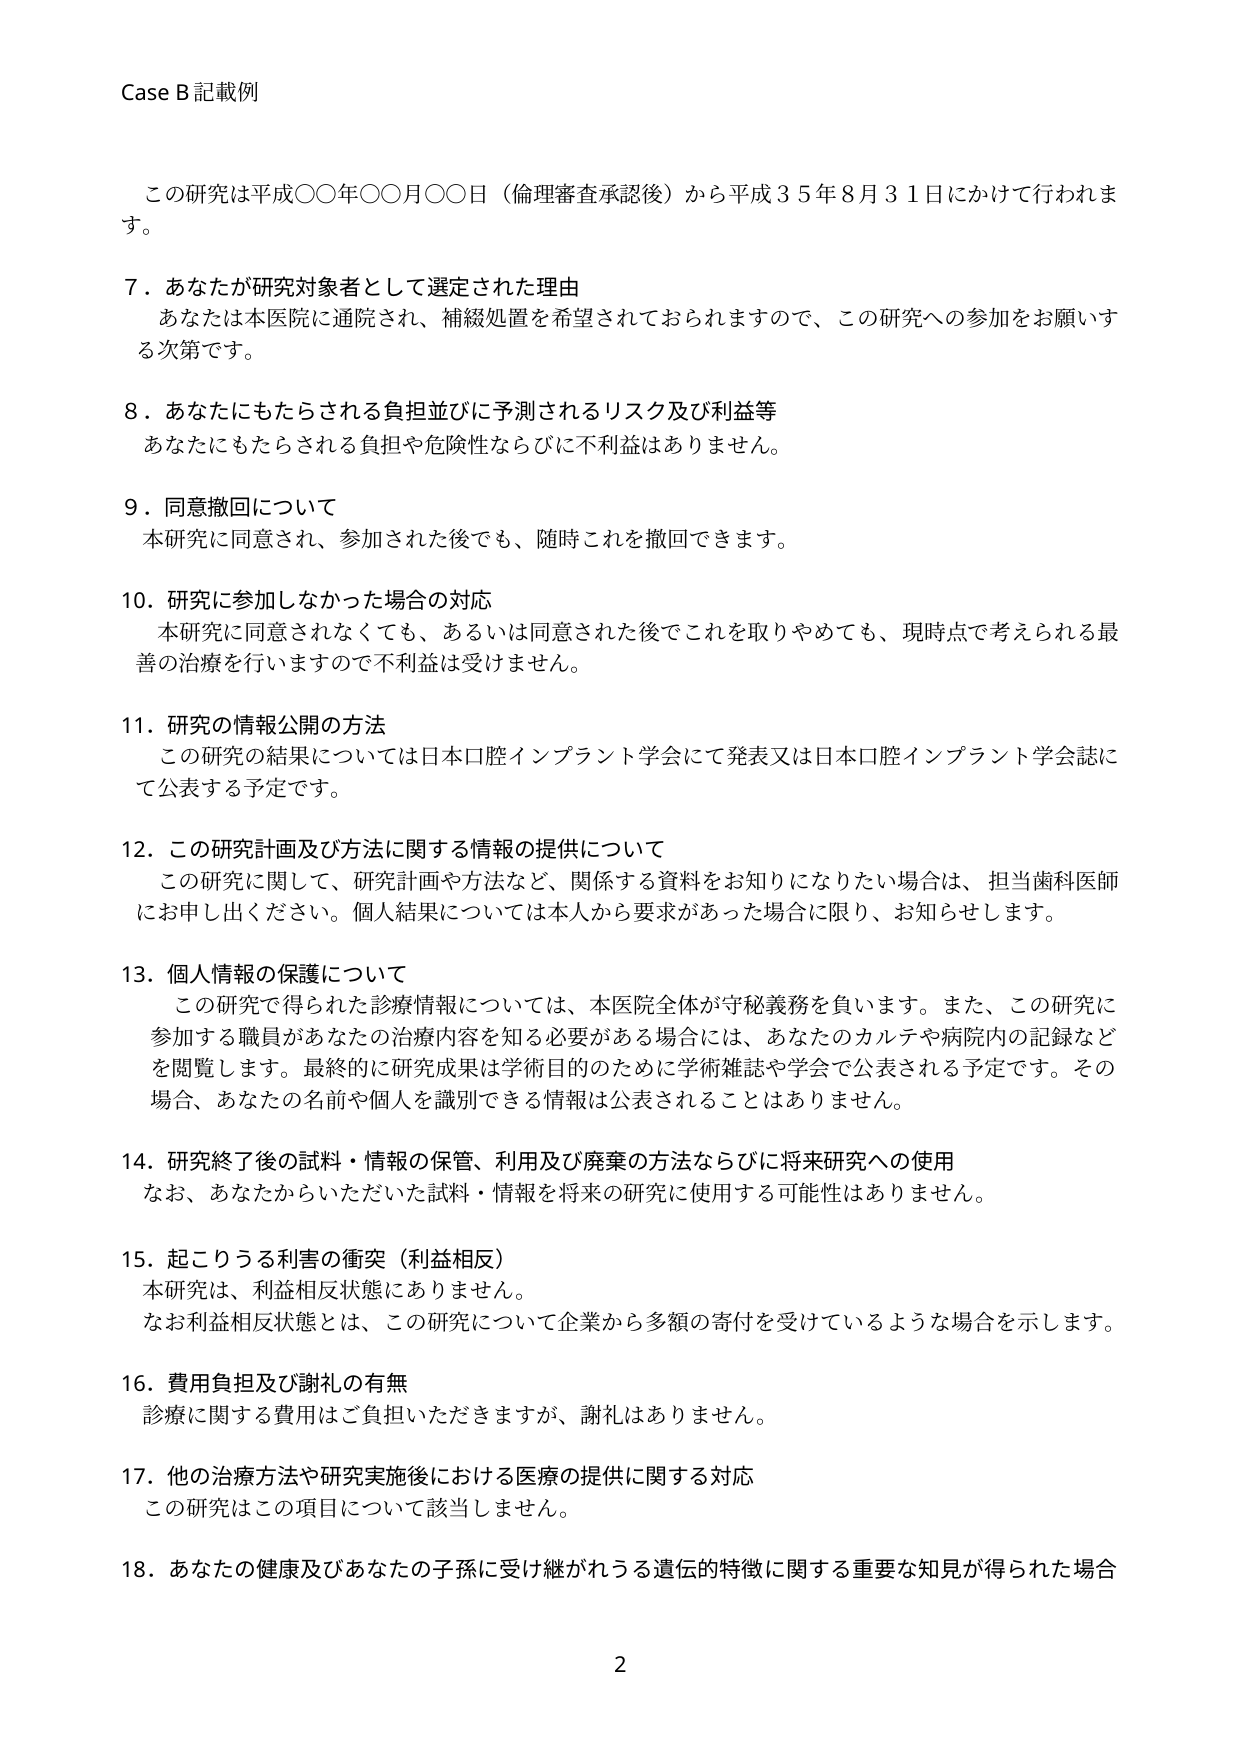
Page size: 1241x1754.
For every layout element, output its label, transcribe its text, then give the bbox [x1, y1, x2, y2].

text なお、あなたからいただいた試料・情報を将来の研究に使用する可能性はありません。 [121, 1176, 1120, 1207]
text この研究に関して、研究計画や方法など、関係する資料をお知りになりたい場合は、担当歯科医師にお申し出ください。個人結果については本人から要求があった場合に限り、お知らせします。 [135, 864, 1120, 927]
text 13．個人情報の保護について [121, 957, 1120, 988]
text この研究はこの項目について該当しません。 [121, 1491, 1120, 1523]
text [121, 1552, 1120, 1584]
text 16．費用負担及び謝礼の有無 [121, 1366, 1120, 1398]
text あなたにもたらされる負担や危険性ならびに不利益はありません。 [121, 426, 1120, 461]
text ９．同意撤回について [121, 490, 1120, 522]
text 診療に関する費用はご負担いただきますが、謝礼はありません。 [121, 1398, 1120, 1429]
text 本研究に同意され、参加された後でも、随時これを撤回できます。 [121, 522, 1120, 553]
text この研究の結果については日本口腔インプラント学会にて発表又は日本口腔インプラント学会誌にて公表する予定です。 [135, 739, 1120, 802]
text 17．他の治療方法や研究実施後における医療の提供に関する対応 [121, 1459, 1120, 1491]
text 本研究は、利益相反状態にありません。 [121, 1274, 1120, 1305]
text 12．この研究計画及び方法に関する情報の提供について [121, 832, 1120, 864]
text この研究で得られた診療情報については、本医院全体が守秘義務を負います。また、この研究に参加する職員があなたの治療内容を知る必要がある場合には、あなたのカルテや病院内の記録などを閲覧します。最終的に研究成果は学術目的のために学術雑誌や学会で公表される予定です。その場合、あなたの名前や個人を識別できる情報は公表されることはありません。 [150, 988, 1120, 1114]
text あなたは本医院に通院され、補綴処置を希望されておられますので、この研究への参加をお願いする次第です。 [135, 302, 1120, 364]
text 10．研究に参加しなかった場合の対応 [121, 583, 1120, 615]
text 15．起こりうる利害の衝突（利益相反） [121, 1242, 1120, 1274]
text ８．あなたにもたらされる負担並びに予測されるリスク及び利益等 [121, 394, 1120, 426]
text 本研究に同意されなくても、あるいは同意された後でこれを取りやめても、現時点で考えられる最善の治療を行いますので不利益は受けません。 [135, 615, 1120, 678]
text この研究は平成○○年○○月○○日（倫理審査承認後）から平成３５年８月３１日にかけて行われます。 [121, 177, 1120, 240]
text なお利益相反状態とは、この研究について企業から多額の寄付を受けているような場合を示します。 [121, 1305, 1120, 1337]
text ７．あなたが研究対象者として選定された理由 [121, 270, 1120, 302]
text 14．研究終了後の試料・情報の保管、利用及び廃棄の方法ならびに将来研究への使用 [121, 1144, 1120, 1176]
text 11．研究の情報公開の方法 [121, 708, 1120, 739]
